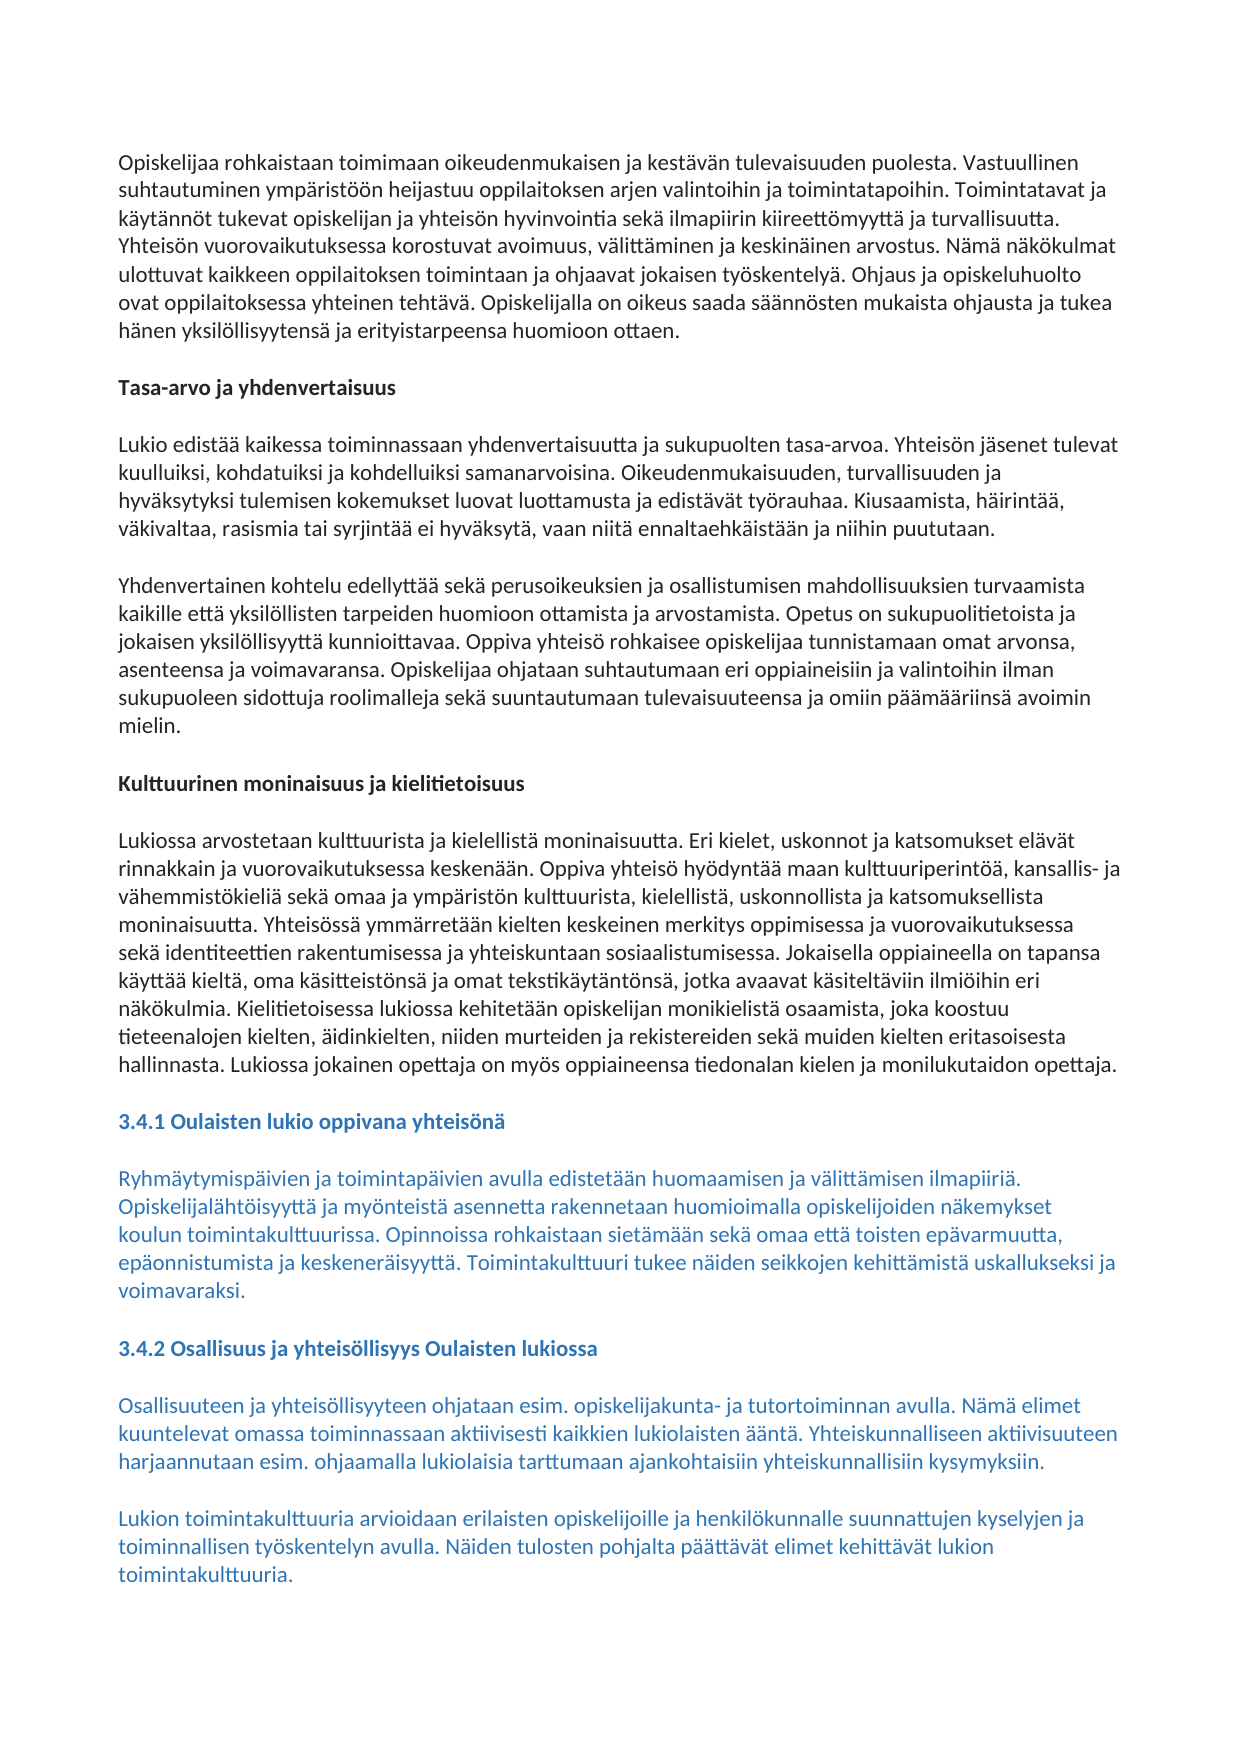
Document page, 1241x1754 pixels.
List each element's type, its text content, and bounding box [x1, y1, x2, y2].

text Kulttuurinen moninaisuus ja kielitietoisuus [118, 769, 1122, 797]
text 3.4.2 Osallisuus ja yhteisöllisyys Oulaisten lukiossa [118, 1334, 1122, 1362]
text Opiskelijaa rohkaistaan toimimaan oikeudenmukaisen ja kestävän tulevaisuuden puolesta. Vastuullinen suhtautuminen ympäristöön heijastuu oppilaitoksen arjen valintoihin ja toimintatapoihin. Toimintatavat ja käytännöt tukevat opiskelijan ja yhteisön hyvinvointia sekä ilmapiirin kiireettömyyttä ja turvallisuutta. Yhteisön vuorovaikutuksessa korostuvat avoimuus, välittäminen ja keskinäinen arvostus. Nämä näkökulmat ulottuvat kaikkeen oppilaitoksen toimintaan ja ohjaavat jokaisen työskentelyä. Ohjaus ja opiskeluhuolto ovat oppilaitoksessa yhteinen tehtävä. Opiskelijalla on oikeus saada säännösten mukaista ohjausta ja tukea hänen yksilöllisyytensä ja erityistarpeensa huomioon ottaen. [118, 148, 1122, 344]
text 3.4.1 Oulaisten lukio oppivana yhteisönä [118, 1107, 1122, 1135]
text Tasa-arvo ja yhdenvertaisuus [118, 373, 1122, 401]
text Osallisuuteen ja yhteisöllisyyteen ohjataan esim. opiskelijakunta- ja tutortoiminnan avulla. Nämä elimet kuuntelevat omassa toiminnassaan aktiivisesti kaikkien lukiolaisten ääntä. Yhteiskunnalliseen aktiivisuuteen harjaannutaan esim. ohjaamalla lukiolaisia tarttumaan ajankohtaisiin yhteiskunnallisiin kysymyksiin. [118, 1391, 1122, 1475]
text Ryhmäytymispäivien ja toimintapäivien avulla edistetään huomaamisen ja välittämisen ilmapiiriä. Opiskelijalähtöisyyttä ja myönteistä asennetta rakennetaan huomioimalla opiskelijoiden näkemykset koulun toimintakulttuurissa. Opinnoissa rohkaistaan sietämään sekä omaa että toisten epävarmuutta, epäonnistumista ja keskeneräisyyttä. Toimintakulttuuri tukee näiden seikkojen kehittämistä uskallukseksi ja voimavaraksi. [118, 1164, 1122, 1304]
text Yhdenvertainen kohtelu edellyttää sekä perusoikeuksien ja osallistumisen mahdollisuuksien turvaamista kaikille että yksilöllisten tarpeiden huomioon ottamista ja arvostamista. Opetus on sukupuolitietoista ja jokaisen yksilöllisyyttä kunnioittavaa. Oppiva yhteisö rohkaisee opiskelijaa tunnistamaan omat arvonsa, asenteensa ja voimavaransa. Opiskelijaa ohjataan suhtautumaan eri oppiaineisiin ja valintoihin ilman sukupuoleen sidottuja roolimalleja sekä suuntautumaan tulevaisuuteensa ja omiin päämääriinsä avoimin mielin. [118, 571, 1122, 739]
text Lukion toimintakulttuuria arvioidaan erilaisten opiskelijoille ja henkilökunnalle suunnattujen kyselyjen ja toiminnallisen työskentelyn avulla. Näiden tulosten pohjalta päättävät elimet kehittävät lukion toimintakulttuuria. [118, 1504, 1122, 1588]
text Lukio edistää kaikessa toiminnassaan yhdenvertaisuutta ja sukupuolten tasa-arvoa. Yhteisön jäsenet tulevat kuulluiksi, kohdatuiksi ja kohdelluiksi samanarvoisina. Oikeudenmukaisuuden, turvallisuuden ja hyväksytyksi tulemisen kokemukset luovat luottamusta ja edistävät työrauhaa. Kiusaamista, häirintää, väkivaltaa, rasismia tai syrjintää ei hyväksytä, vaan niitä ennaltaehkäistään ja niihin puututaan. [118, 430, 1122, 542]
text Lukiossa arvostetaan kulttuurista ja kielellistä moninaisuutta. Eri kielet, uskonnot ja katsomukset elävät rinnakkain ja vuorovaikutuksessa keskenään. Oppiva yhteisö hyödyntää maan kulttuuriperintöä, kansallis- ja vähemmistökieliä sekä omaa ja ympäristön kulttuurista, kielellistä, uskonnollista ja katsomuksellista moninaisuutta. Yhteisössä ymmärretään kielten keskeinen merkitys oppimisessa ja vuorovaikutuksessa sekä identiteettien rakentumisessa ja yhteiskuntaan sosiaalistumisessa. Jokaisella oppiaineella on tapansa käyttää kieltä, oma käsitteistönsä ja omat tekstikäytäntönsä, jotka avaavat käsiteltäviin ilmiöihin eri näkökulmia. Kielitietoisessa lukiossa kehitetään opiskelijan monikielistä osaamista, joka koostuu tieteenalojen kielten, äidinkielten, niiden murteiden ja rekistereiden sekä muiden kielten eritasoisesta hallinnasta. Lukiossa jokainen opettaja on myös oppiaineensa tiedonalan kielen ja monilukutaidon opettaja. [118, 826, 1122, 1078]
